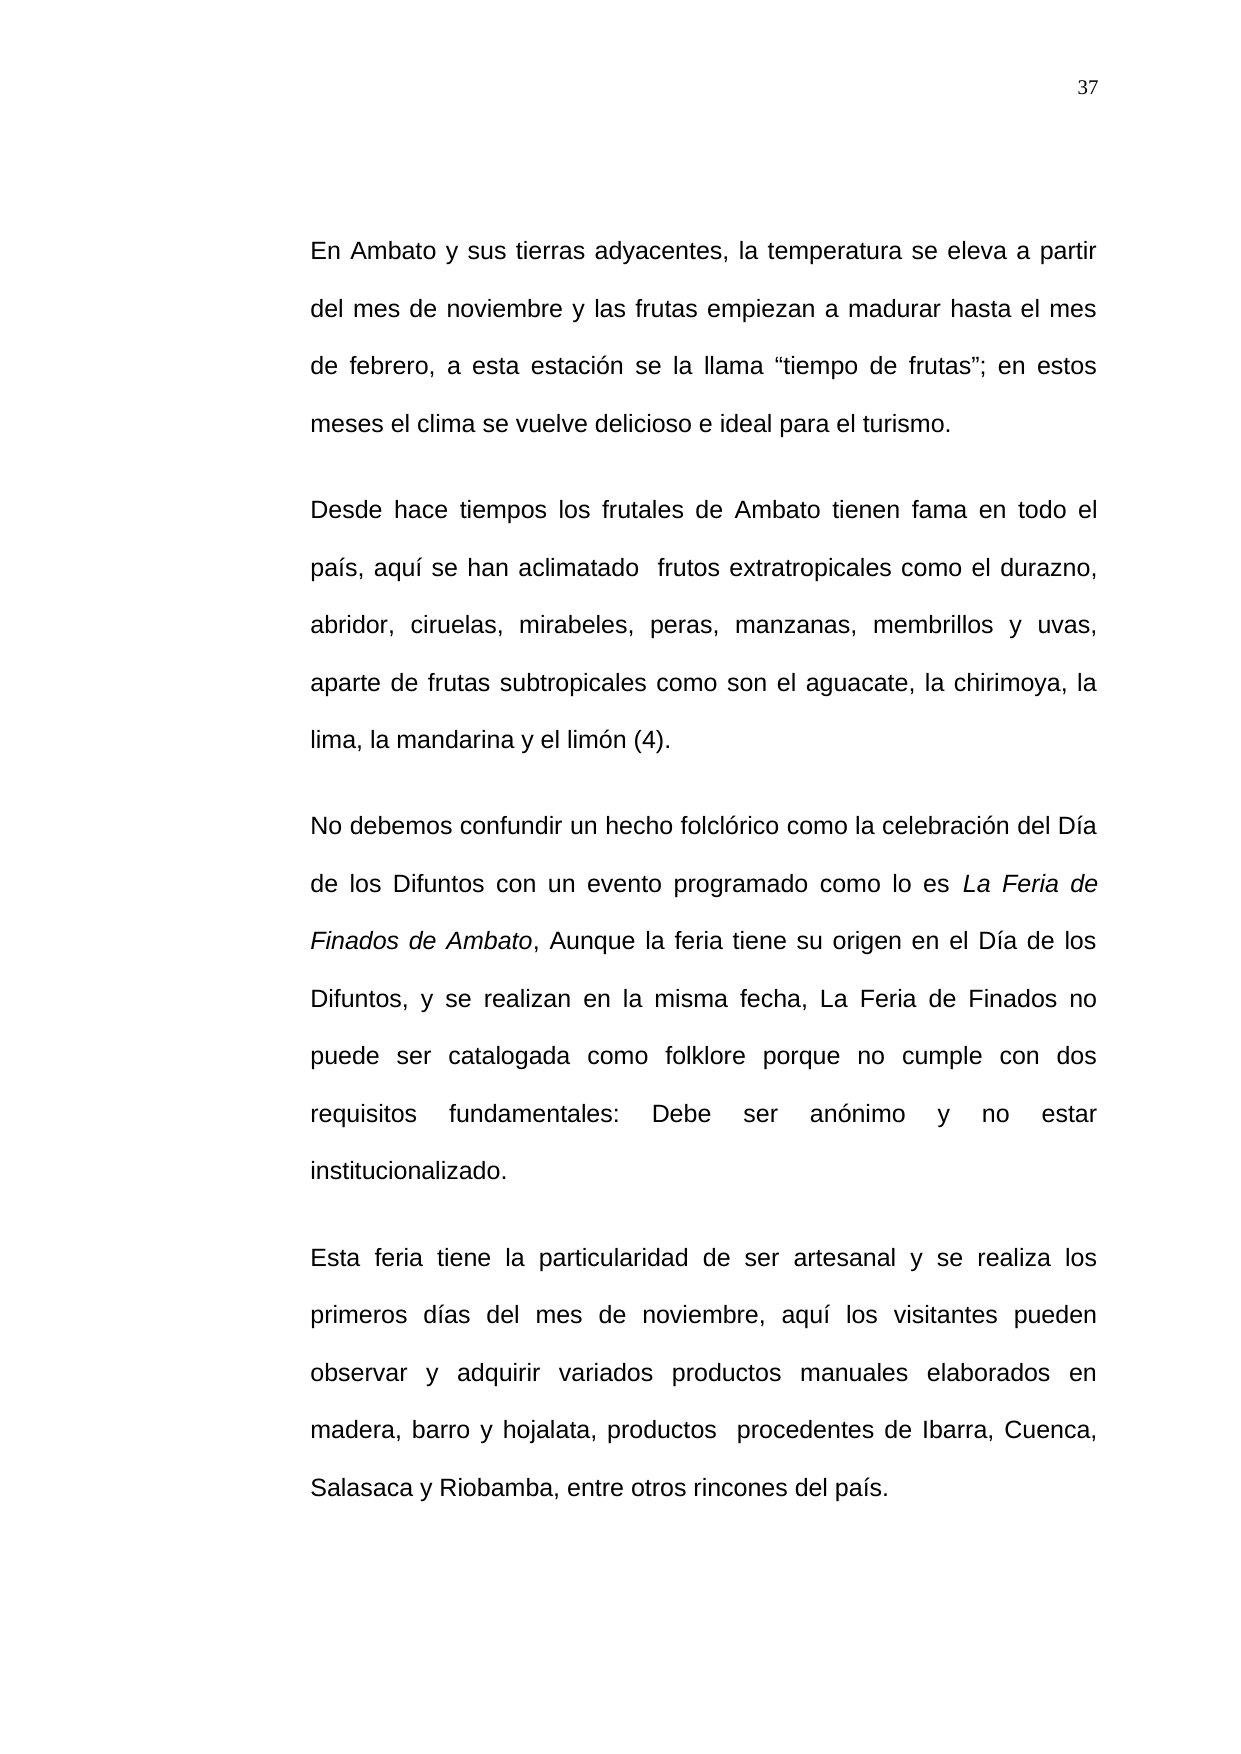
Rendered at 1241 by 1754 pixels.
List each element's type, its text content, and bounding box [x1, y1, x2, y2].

title En Ambato y sus tierras adyacentes, la temperatura se eleva a partir del mes de noviembre y las frutas empiezan a madurar hasta el mes de febrero, a esta estación se la llama “tiempo de frutas”; en estos meses el clima se vuelve delicioso e ideal para el turismo. [310, 236, 1098, 437]
title Desde hace tiempos los frutales de Ambato tienen fama en todo el país, aquí se han aclimatado frutos extratropicales como el durazno, abridor, ciruelas, mirabeles, peras, manzanas, membrillos y uvas, aparte de frutas subtropicales como son el aguacate, la chirimoya, la lima, la mandarina y el limón (4). [310, 495, 1098, 754]
title Esta feria tiene la particularidad de ser artesanal y se realiza los primeros días del mes de noviembre, aquí los visitantes pueden observar y adquirir variados productos manuales elaborados en madera, barro y hojalata, productos procedentes de Ibarra, Cuenca, Salasaca y Riobamba, entre otros rincones del país. [310, 1242, 1098, 1501]
title No debemos confundir un hecho folclórico como la celebración del Día de los Difuntos con un evento programado como lo es La Feria de Finados de Ambato, Aunque la feria tiene su origen en el Día de los Difuntos, y se realizan en la misma fecha, La Feria de Finados no puede ser catalogada como folklore porque no cumple con dos requisitos fundamentales: Debe ser anónimo y no estar institucionalizado. [310, 811, 1098, 1185]
